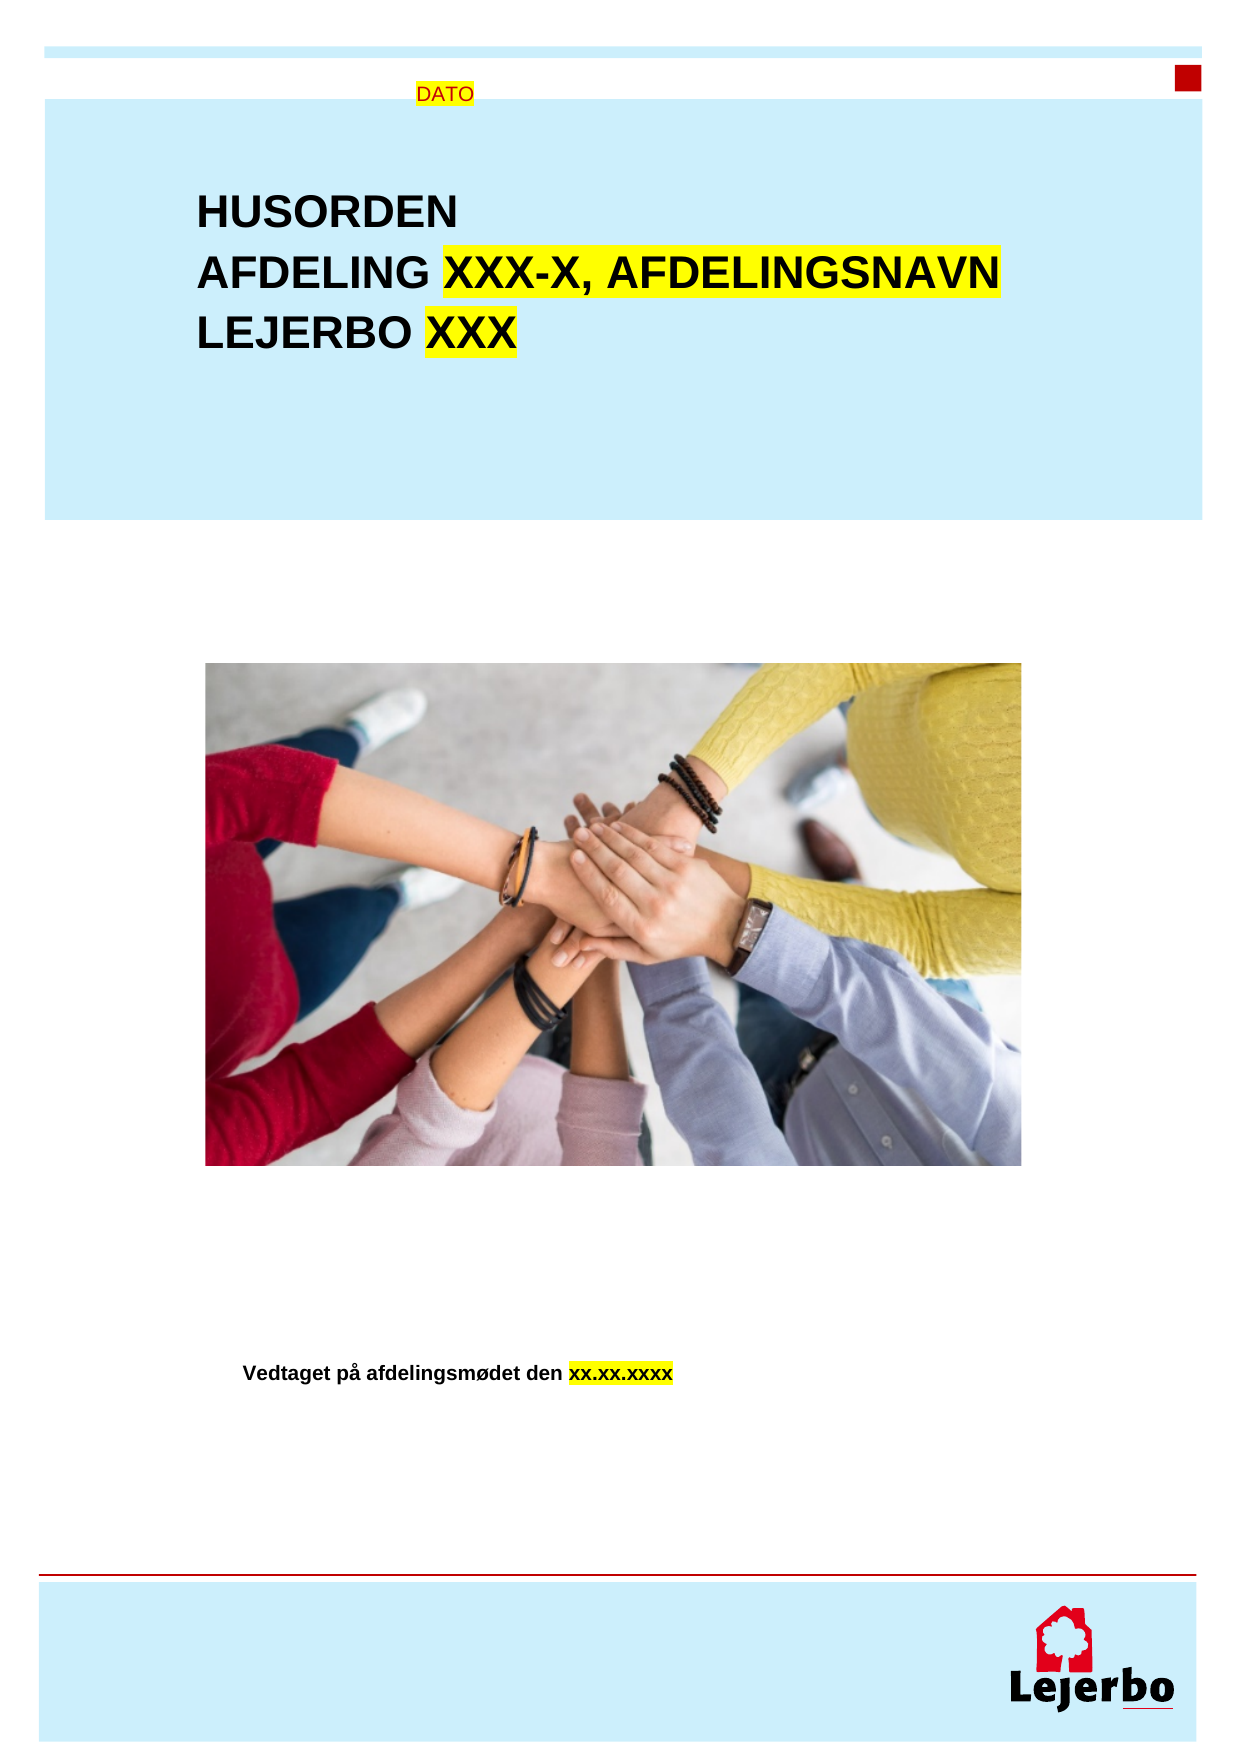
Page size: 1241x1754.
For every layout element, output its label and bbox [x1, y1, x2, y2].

picture [206, 663, 1022, 1166]
